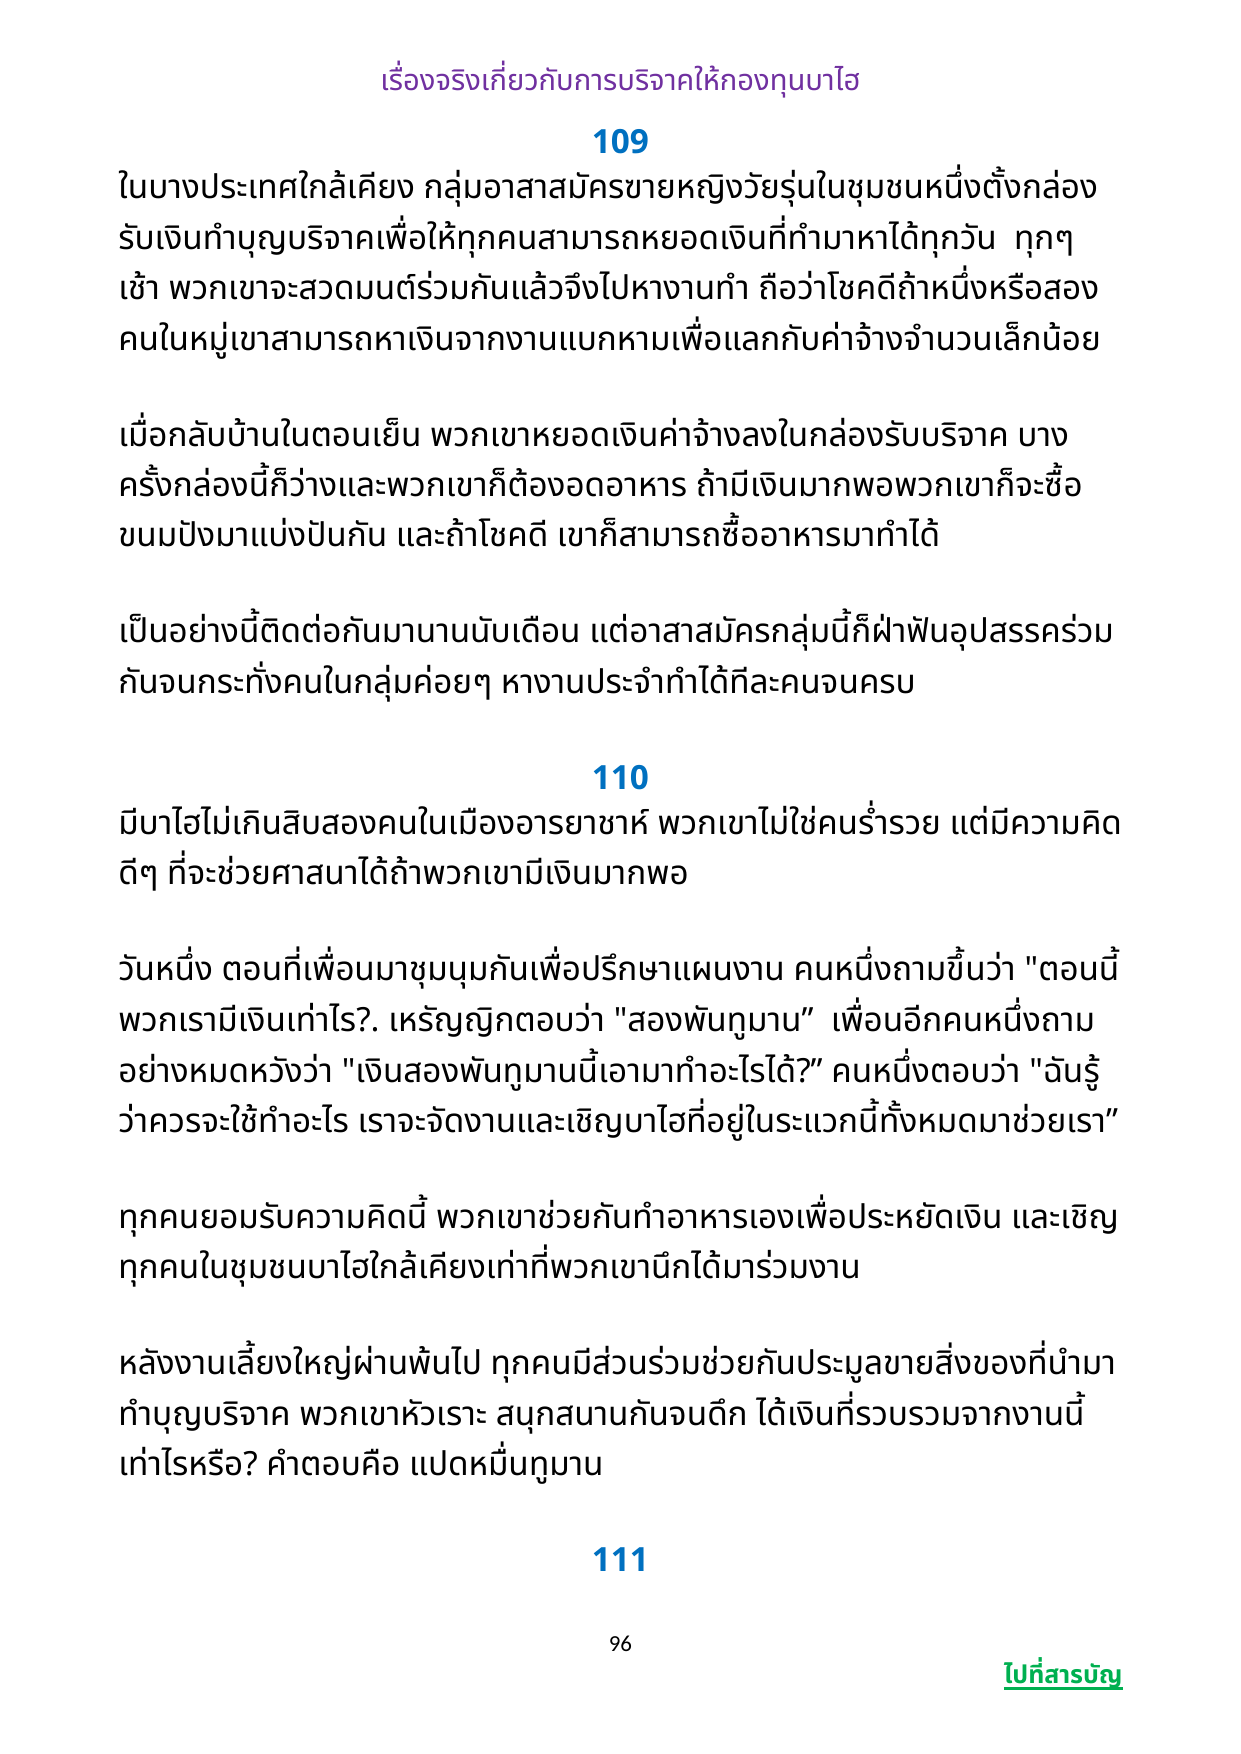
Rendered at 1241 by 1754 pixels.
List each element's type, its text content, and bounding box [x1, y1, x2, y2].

text มีบาไฮไม่เกินสิบสองคนในเมืองอารยาชาห์ พวกเขาไม่ใช่คนร่ำรวย แต่มีความคิดดีๆ ที่จะช่วยศาสนาได้ถ้าพวกเขามีเงินมากพอ [118, 799, 1122, 900]
text ในบางประเทศใกล้เคียง กลุ่มอาสาสมัครฃายหญิงวัยรุ่นในชุมชนหนึ่งตั้งกล่องรับเงินทำบุญบริจาคเพื่อให้ทุกคนสามารถหยอดเงินที่ทำมาหาได้ทุกวัน ทุกๆ เช้า พวกเขาจะสวดมนต์ร่วมกันแล้วจึงไปหางานทำ ถือว่าโชคดีถ้าหนึ่งหรือสองคนในหมู่เขาสามารถหาเงินจากงานแบกหามเพื่อแลกกับค่าจ้างจำนวนเล็กน้อย [118, 163, 1122, 365]
text เมื่อกลับบ้านในตอนเย็น พวกเขาหยอดเงินค่าจ้างลงในกล่องรับบริจาค บางครั้งกล่องนี้ก็ว่างและพวกเขาก็ต้องอดอาหาร ถ้ามีเงินมากพอพวกเขาก็จะซื้อขนมปังมาแบ่งปันกัน และถ้าโชคดี เขาก็สามารถซื้ออาหารมาทำได้ [118, 411, 1122, 562]
text 111 [118, 1536, 1122, 1581]
text ทุกคนยอมรับความคิดนี้ พวกเขาช่วยกันทำอาหารเองเพื่อประหยัดเงิน และเชิญทุกคนในชุมชนบาไฮใกล้เคียงเท่าที่พวกเขานึกได้มาร่วมงาน [118, 1193, 1122, 1294]
text 109 [118, 118, 1122, 163]
text เป็นอย่างนี้ติดต่อกันมานานนับเดือน แต่อาสาสมัครกลุ่มนี้ก็ฝ่าฟันอุปสรรคร่วมกันจนกระทั่งคนในกลุ่มค่อยๆ หางานประจำทำได้ทีละคนจนครบ [118, 607, 1122, 708]
text วันหนึ่ง ตอนที่เพื่อนมาชุมนุมกันเพื่อปรึกษาแผนงาน คนหนึ่งถามขึ้นว่า "ตอนนี้พวกเรามีเงินเท่าไร?. เหรัญญิกตอบว่า "สองพันทูมาน” เพื่อนอีกคนหนึ่งถามอย่างหมดหวังว่า "เงินสองพันทูมานนี้เอามาทำอะไรได้?” คนหนึ่งตอบว่า "ฉันรู้ว่าควรจะใช้ทำอะไร เราจะจัดงานและเชิญบาไฮที่อยู่ในระแวกนี้ทั้งหมดมาช่วยเรา” [118, 945, 1122, 1147]
text หลังงานเลี้ยงใหญ่ผ่านพ้นไป ทุกคนมีส่วนร่วมช่วยกันประมูลขายสิ่งของที่นำมาทำบุญบริจาค พวกเขาหัวเราะ สนุกสนานกันจนดึก ได้เงินที่รวบรวมจากงานนี้เท่าไรหรือ? คำตอบคือ แปดหมื่นทูมาน [118, 1339, 1122, 1491]
text 110 [118, 753, 1122, 799]
